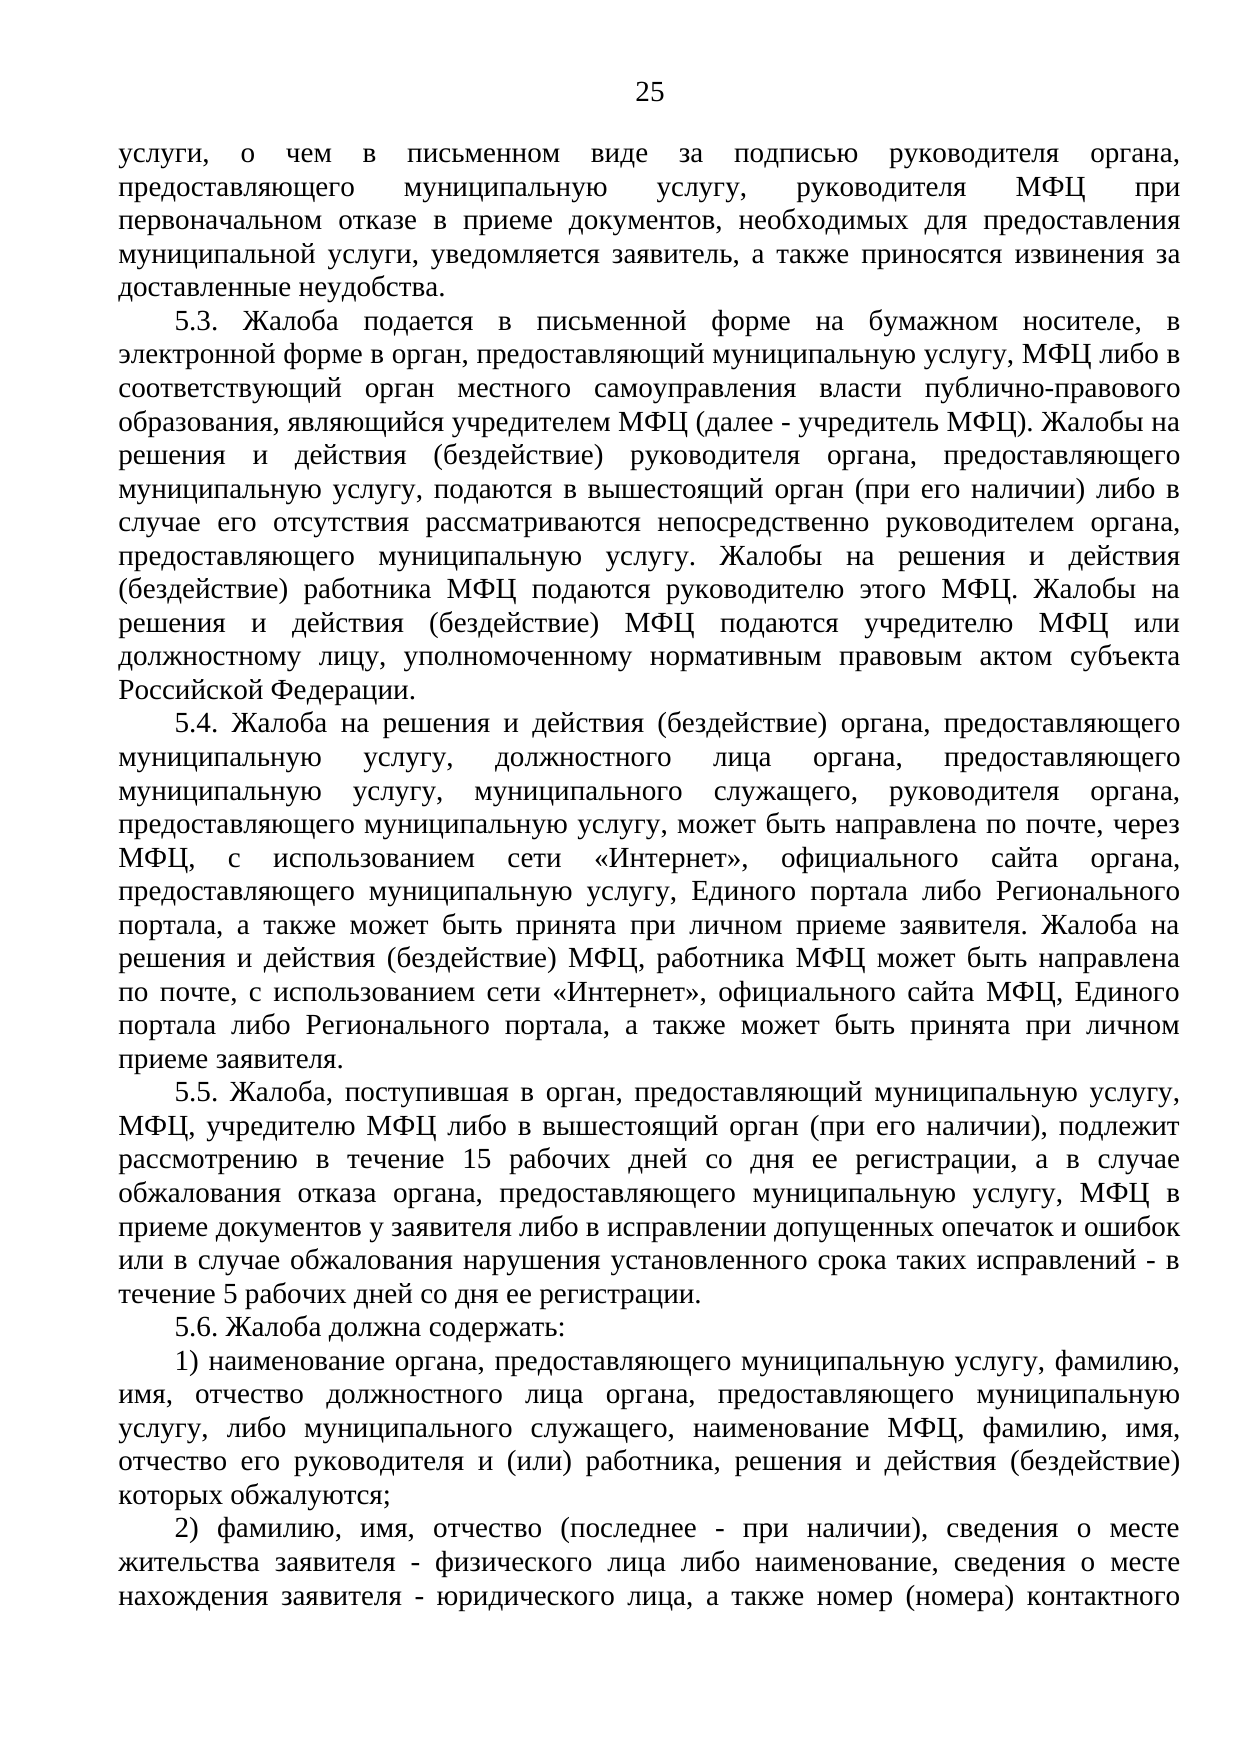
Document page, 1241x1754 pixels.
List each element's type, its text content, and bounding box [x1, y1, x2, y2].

text 5.6. Жалоба должна содержать: [118, 1309, 1181, 1343]
text 1) наименование органа, предоставляющего муниципальную услугу, фамилию, имя, отчество должностного лица органа, предоставляющего муниципальную услугу, либо муниципального служащего, наименование МФЦ, фамилию, имя, отчество его руководителя и (или) работника, решения и действия (бездействие) которых обжалуются; [118, 1343, 1181, 1511]
text 5.3. Жалоба подается в письменной форме на бумажном носителе, в электронной форме в орган, предоставляющий муниципальную услугу, МФЦ либо в соответствующий орган местного самоуправления власти публично-правового образования, являющийся учредителем МФЦ (далее - учредитель МФЦ). Жалобы на решения и действия (бездействие) руководителя органа, предоставляющего муниципальную услугу, подаются в вышестоящий орган (при его наличии) либо в случае его отсутствия рассматриваются непосредственно руководителем органа, предоставляющего муниципальную услугу. Жалобы на решения и действия (бездействие) работника МФЦ подаются руководителю этого МФЦ. Жалобы на решения и действия (бездействие) МФЦ подаются учредителю МФЦ или должностному лицу, уполномоченному нормативным правовым актом субъекта Российской Федерации. [118, 303, 1181, 706]
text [118, 1511, 1181, 1611]
text 5.5. Жалоба, поступившая в орган, предоставляющий муниципальную услугу, МФЦ, учредителю МФЦ либо в вышестоящий орган (при его наличии), подлежит рассмотрению в течение 15 рабочих дней со дня ее регистрации, а в случае обжалования отказа органа, предоставляющего муниципальную услугу, МФЦ в приеме документов у заявителя либо в исправлении допущенных опечаток и ошибок или в случае обжалования нарушения установленного срока таких исправлений - в течение 5 рабочих дней со дня ее регистрации. [118, 1074, 1181, 1309]
text 5.4. Жалоба на решения и действия (бездействие) органа, предоставляющего муниципальную услугу, должностного лица органа, предоставляющего муниципальную услугу, муниципального служащего, руководителя органа, предоставляющего муниципальную услугу, может быть направлена по почте, через МФЦ, с использованием сети «Интернет», официального сайта органа, предоставляющего муниципальную услугу, Единого портала либо Регионального портала, а также может быть принята при личном приеме заявителя. Жалоба на решения и действия (бездействие) МФЦ, работника МФЦ может быть направлена по почте, с использованием сети «Интернет», официального сайта МФЦ, Единого портала либо Регионального портала, а также может быть принята при личном приеме заявителя. [118, 706, 1181, 1074]
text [118, 135, 1181, 303]
